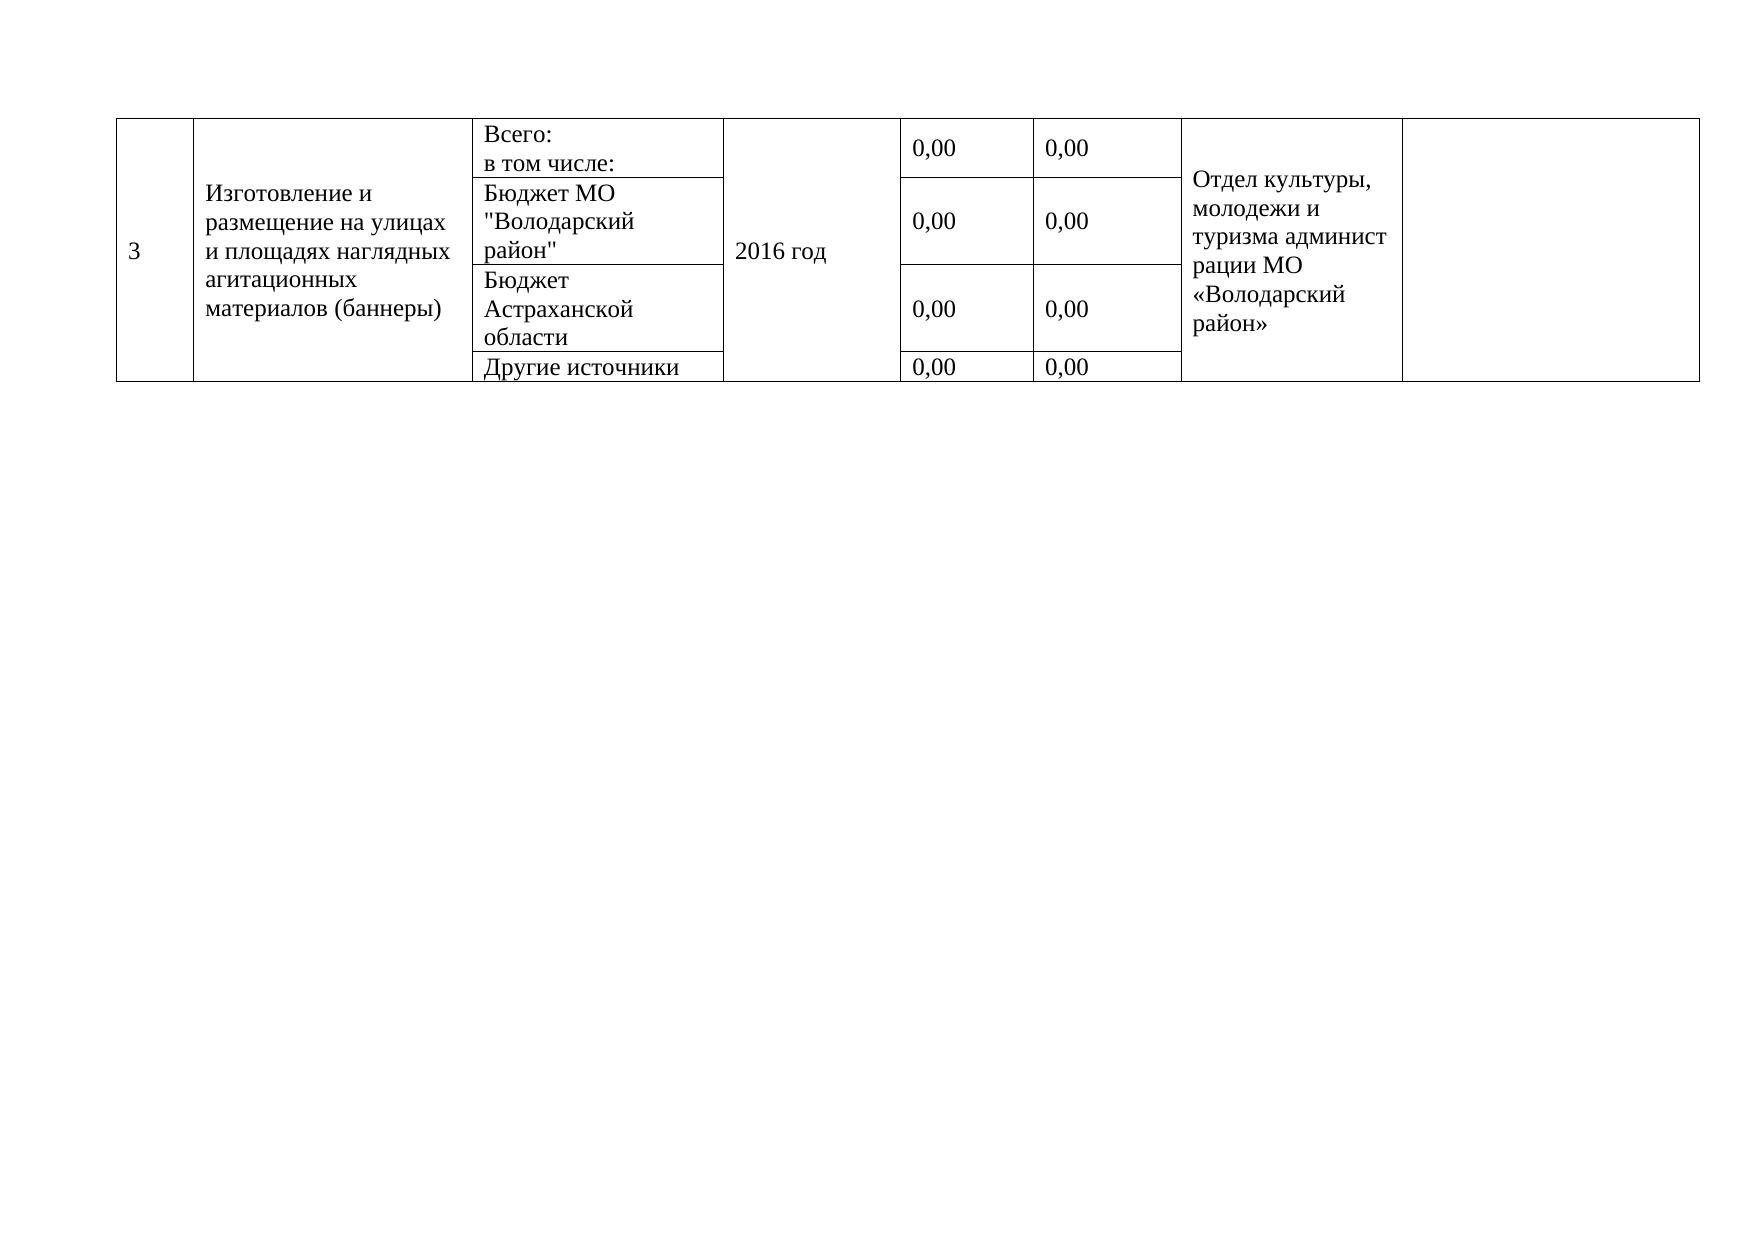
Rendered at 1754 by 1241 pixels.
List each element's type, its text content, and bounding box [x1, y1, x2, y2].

table_cell 0,00 [1034, 119, 1181, 177]
table_cell 0,00 [901, 265, 1033, 351]
table_cell 3 [117, 119, 193, 381]
table_cell Бюджет Астраханской области [473, 265, 723, 351]
table_cell 0,00 [1034, 265, 1181, 351]
table_cell 0,00 [1034, 352, 1181, 381]
table_cell Бюджет МО "Володарский район" [473, 178, 723, 264]
table_cell 0,00 [1034, 178, 1181, 264]
table_cell 0,00 [901, 352, 1033, 381]
table_cell 2016 год [724, 119, 900, 381]
table_cell 0,00 [901, 178, 1033, 264]
table_cell Отдел культуры, молодежи и туризма администрации МО «Володарский район» [1182, 119, 1402, 381]
table_cell Другие источники [473, 352, 723, 381]
table_cell Изготовление и размещение на улицах и площадях наглядных агитационных материалов (баннеры) [194, 119, 472, 381]
table_cell Всего: в том числе: [473, 119, 723, 177]
table_cell 0,00 [901, 119, 1033, 177]
